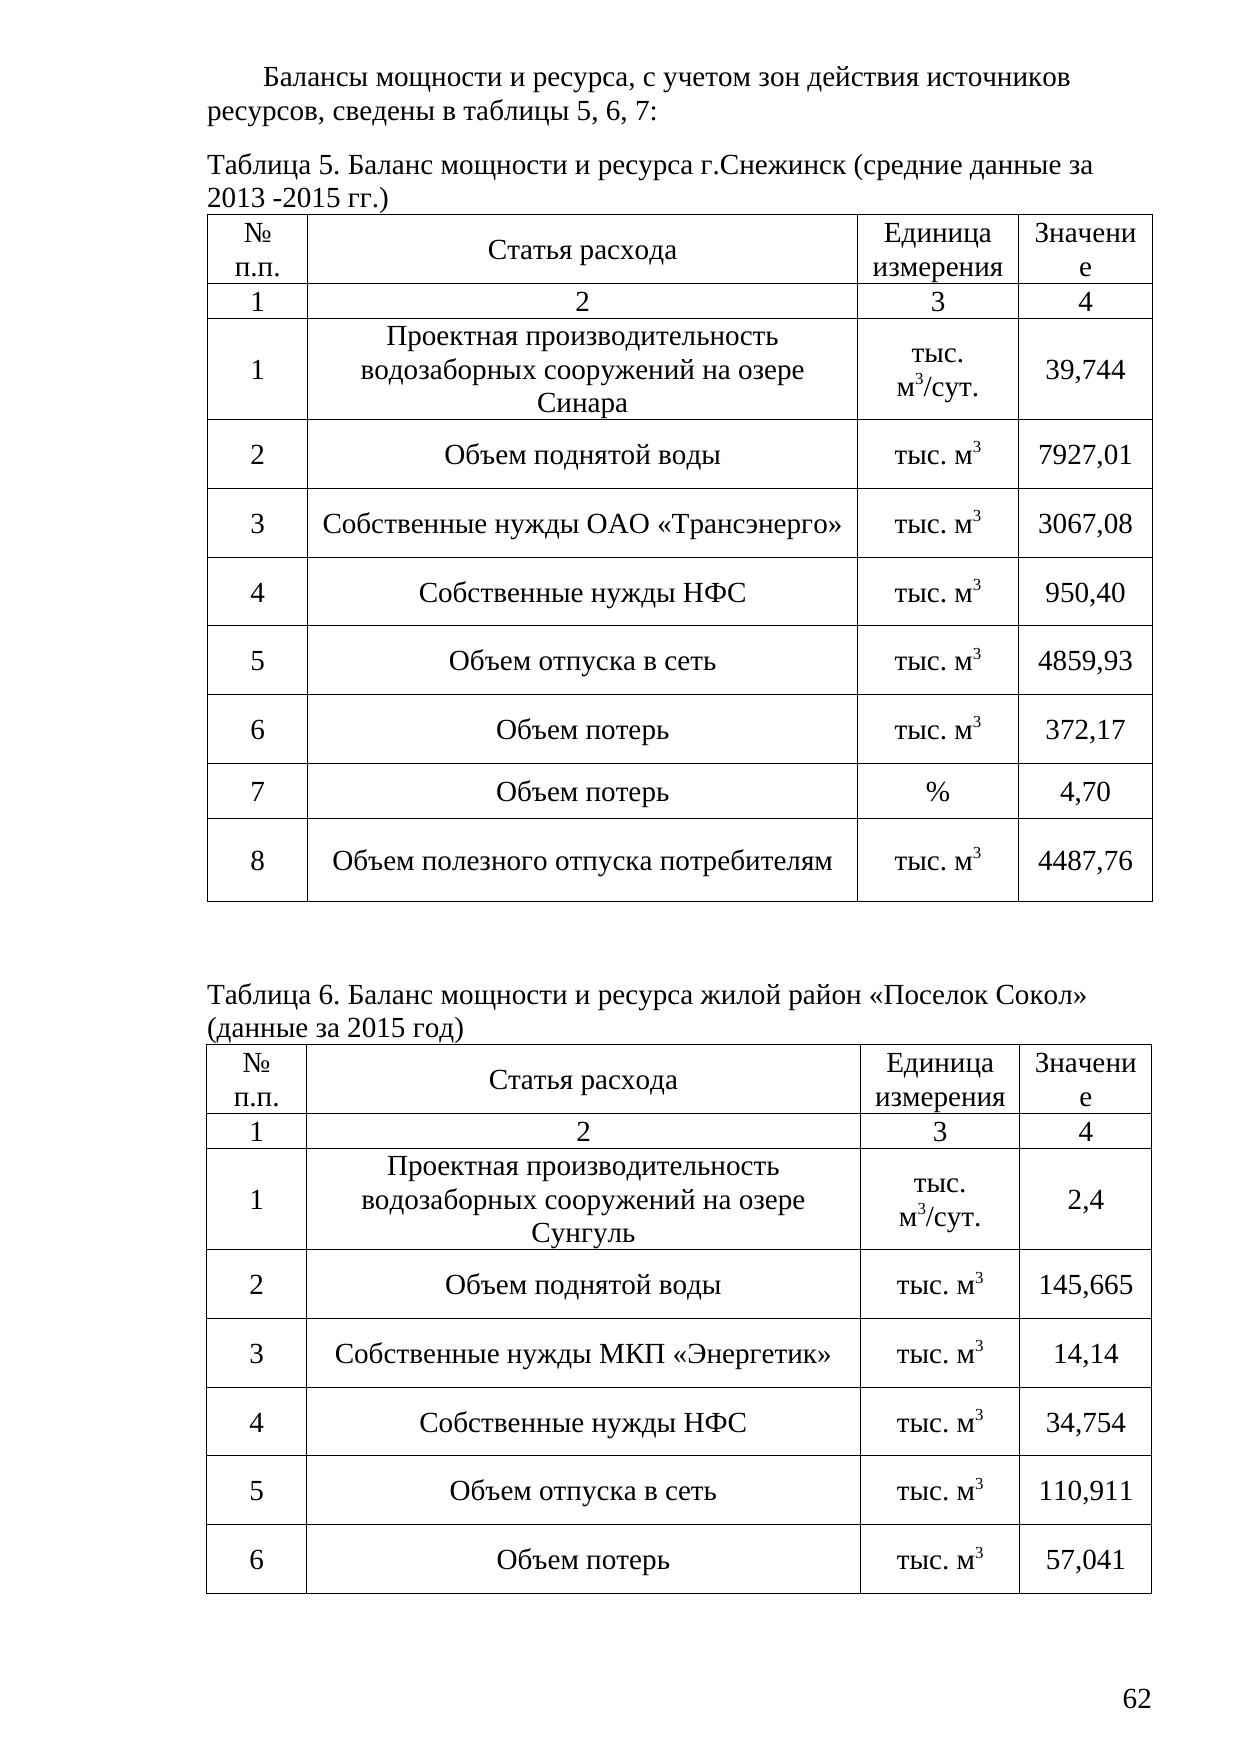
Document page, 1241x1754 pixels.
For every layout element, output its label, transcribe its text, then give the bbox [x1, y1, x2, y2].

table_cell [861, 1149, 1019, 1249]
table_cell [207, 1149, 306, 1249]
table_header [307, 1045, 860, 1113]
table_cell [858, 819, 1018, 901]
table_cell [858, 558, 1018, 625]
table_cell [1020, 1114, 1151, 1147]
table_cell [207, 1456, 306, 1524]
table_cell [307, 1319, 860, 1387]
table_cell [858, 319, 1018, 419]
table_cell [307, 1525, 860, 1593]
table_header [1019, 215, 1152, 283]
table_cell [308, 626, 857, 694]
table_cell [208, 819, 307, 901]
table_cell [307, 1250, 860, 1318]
text Таблица 6. Баланс мощности и ресурса жилой район «Поселок Сокол» (данные за 2015 год) [207, 977, 1152, 1044]
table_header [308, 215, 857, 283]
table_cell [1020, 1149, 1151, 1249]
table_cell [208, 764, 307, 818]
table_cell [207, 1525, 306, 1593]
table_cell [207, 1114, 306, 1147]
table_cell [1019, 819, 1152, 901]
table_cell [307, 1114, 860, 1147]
text Балансы мощности и ресурса, с учетом зон действия источников ресурсов, сведены в таблицы 5, 6, 7: [207, 59, 1152, 126]
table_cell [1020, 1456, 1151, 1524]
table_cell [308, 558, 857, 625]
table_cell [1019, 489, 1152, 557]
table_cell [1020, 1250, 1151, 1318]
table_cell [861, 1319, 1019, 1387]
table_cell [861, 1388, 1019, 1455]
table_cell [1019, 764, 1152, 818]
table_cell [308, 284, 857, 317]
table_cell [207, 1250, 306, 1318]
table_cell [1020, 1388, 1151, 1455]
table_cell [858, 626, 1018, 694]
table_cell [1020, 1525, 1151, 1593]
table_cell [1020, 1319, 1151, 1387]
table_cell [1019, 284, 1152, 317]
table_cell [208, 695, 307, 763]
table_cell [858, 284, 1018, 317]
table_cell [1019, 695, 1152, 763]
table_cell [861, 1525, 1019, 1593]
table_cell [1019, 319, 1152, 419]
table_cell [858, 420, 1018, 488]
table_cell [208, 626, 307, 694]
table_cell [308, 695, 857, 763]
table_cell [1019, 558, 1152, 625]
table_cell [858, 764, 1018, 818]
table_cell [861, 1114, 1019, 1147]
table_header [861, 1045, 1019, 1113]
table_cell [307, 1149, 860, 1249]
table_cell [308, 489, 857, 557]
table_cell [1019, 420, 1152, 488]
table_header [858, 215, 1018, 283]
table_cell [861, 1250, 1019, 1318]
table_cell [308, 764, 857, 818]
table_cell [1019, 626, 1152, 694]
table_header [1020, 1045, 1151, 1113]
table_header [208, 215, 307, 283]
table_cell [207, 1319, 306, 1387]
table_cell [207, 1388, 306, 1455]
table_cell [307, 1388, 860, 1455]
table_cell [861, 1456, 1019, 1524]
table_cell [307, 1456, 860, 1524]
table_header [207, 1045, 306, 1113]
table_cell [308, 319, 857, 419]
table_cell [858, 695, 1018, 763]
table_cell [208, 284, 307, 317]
text Таблица 5. Баланс мощности и ресурса г.Снежинск (средние данные за 2013 -2015 гг.) [207, 147, 1152, 214]
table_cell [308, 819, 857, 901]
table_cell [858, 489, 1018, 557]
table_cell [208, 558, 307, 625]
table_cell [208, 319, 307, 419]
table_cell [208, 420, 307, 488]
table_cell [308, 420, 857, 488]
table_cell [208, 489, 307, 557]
